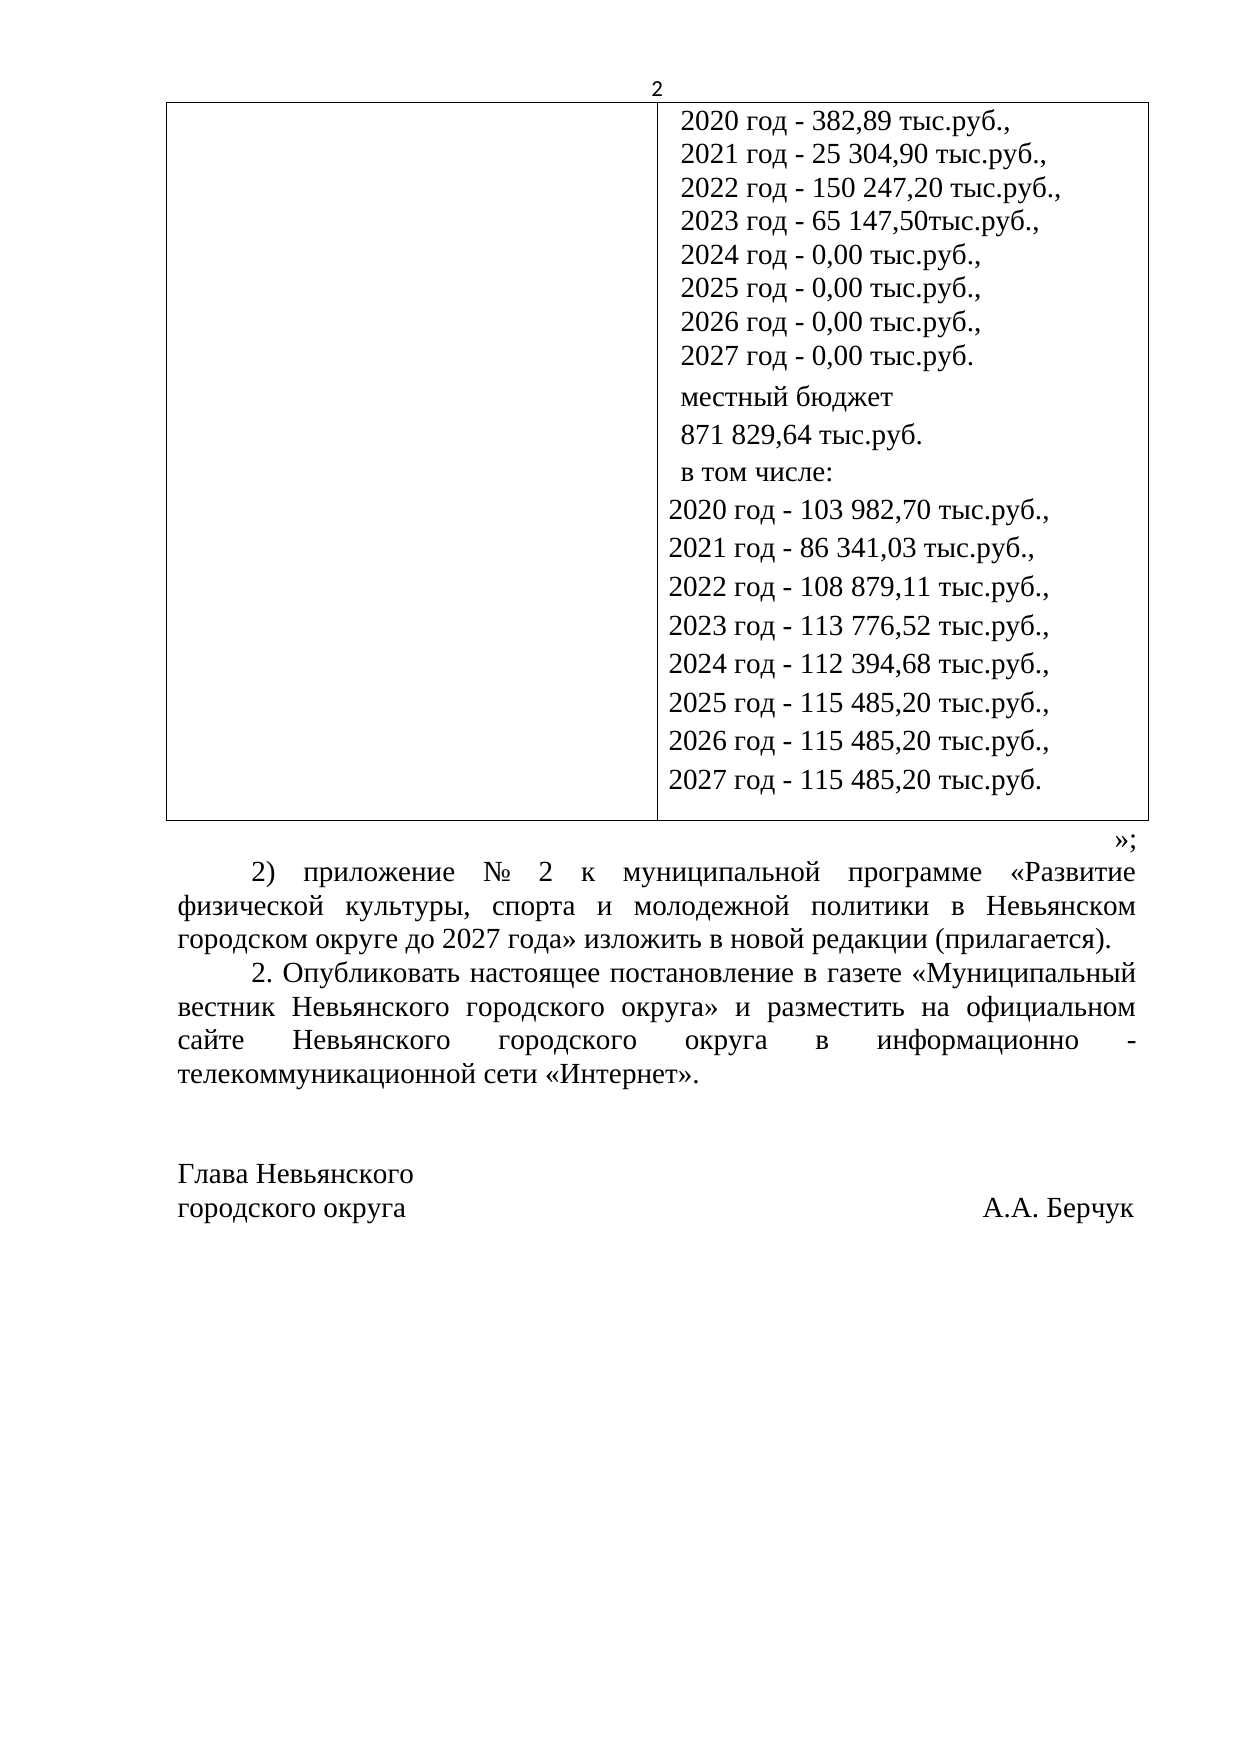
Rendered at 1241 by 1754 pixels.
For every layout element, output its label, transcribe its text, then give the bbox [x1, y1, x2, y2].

text городского округа А.А. Берчук [177, 1190, 1137, 1223]
text 2) приложение № 2 к муниципальной программе «Развитие физической культуры, спорта и молодежной политики в Невьянском городском округе до 2027 года» изложить в новой редакции (прилагается). [177, 854, 1137, 955]
text Глава Невьянского [177, 1156, 1137, 1190]
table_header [167, 103, 657, 820]
text 2. Опубликовать настоящее постановление в газете «Муниципальный вестник Невьянского городского округа» и разместить на официальном сайте Невьянского городского округа в информационно - телекоммуникационной сети «Интернет». [177, 955, 1137, 1089]
text »; [177, 821, 1137, 854]
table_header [658, 103, 1148, 820]
